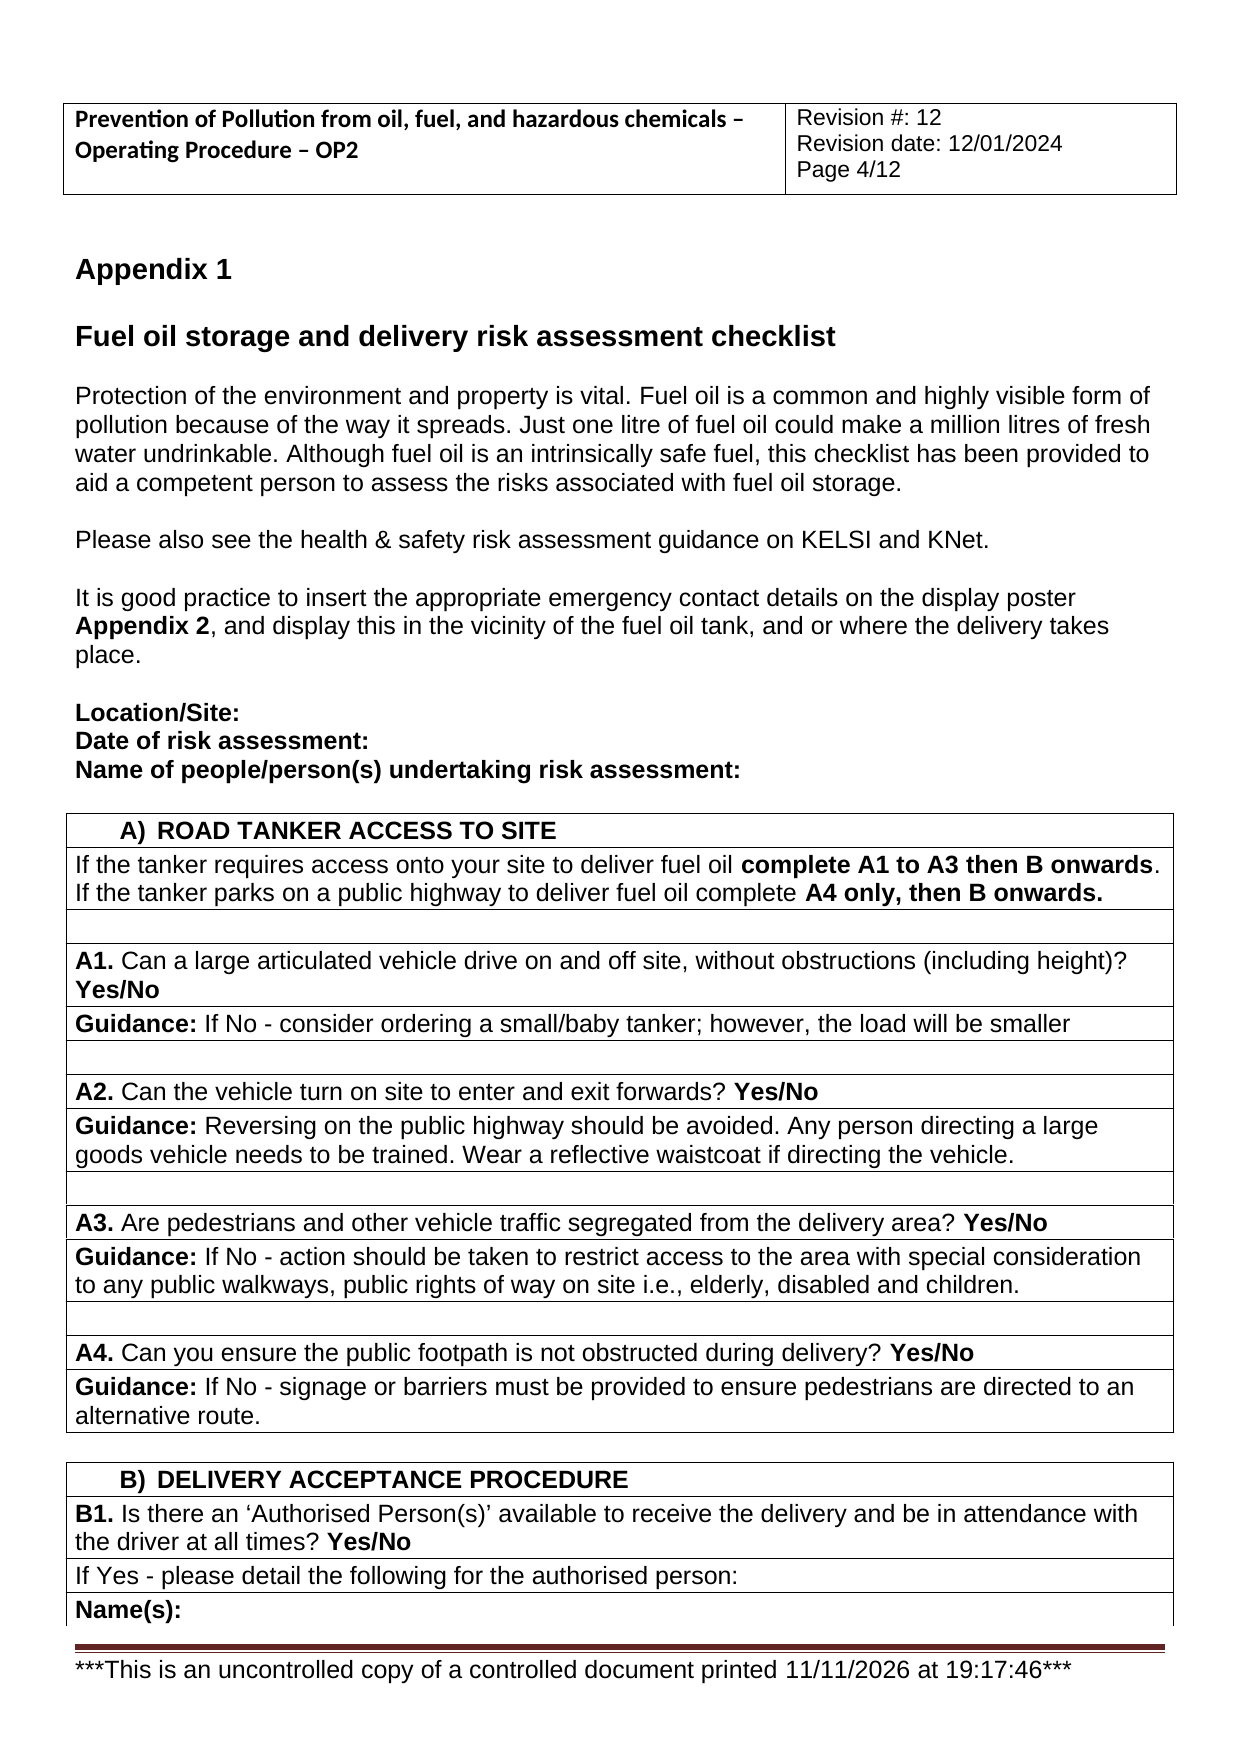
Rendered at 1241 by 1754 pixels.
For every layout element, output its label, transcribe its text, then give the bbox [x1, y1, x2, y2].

text Protection of the environment and property is vital. Fuel oil is a common and highly visible form of pollution because of the way it spreads. Just one litre of fuel oil could make a million litres of fresh water undrinkable. Although fuel oil is an intrinsically safe fuel, this checklist has been provided to aid a competent person to assess the risks associated with fuel oil storage. [75, 381, 1165, 496]
text A4. Can you ensure the public footpath is not obstructed during delivery? Yes/No [67, 1336, 1173, 1369]
text Date of risk assessment: [75, 726, 1165, 755]
text Please also see the health & safety risk assessment guidance on KELSI and KNet. [75, 525, 1165, 554]
text B1. Is there an ‘Authorised Person(s)’ available to receive the delivery and be in attendance with the driver at all times? Yes/No [67, 1497, 1173, 1558]
text Fuel oil storage and delivery risk assessment checklist [75, 319, 1165, 353]
list ROAD TANKER ACCESS TO SITE [67, 814, 1173, 847]
text Guidance: Reversing on the public highway should be avoided. Any person directing a large goods vehicle needs to be trained. Wear a reflective waistcoat if directing the vehicle. [67, 1109, 1173, 1171]
text Guidance: If No - signage or barriers must be provided to ensure pedestrians are directed to an alternative route. [67, 1370, 1173, 1432]
text Guidance: If No - action should be taken to restrict access to the area with special consideration to any public walkways, public rights of way on site i.e., elderly, disabled and children. [67, 1240, 1173, 1301]
text Location/Site: [75, 698, 1165, 726]
text If Yes - please detail the following for the authorised person: [67, 1559, 1173, 1592]
text It is good practice to insert the appropriate emergency contact details on the display poster Appendix 2, and display this in the vicinity of the fuel oil tank, and or where the delivery takes place. [75, 583, 1165, 669]
text Name(s): [67, 1593, 1173, 1626]
list DELIVERY ACCEPTANCE PROCEDURE [67, 1463, 1173, 1496]
text A2. Can the vehicle turn on site to enter and exit forwards? Yes/No [67, 1075, 1173, 1108]
text Name of people/person(s) undertaking risk assessment: [75, 755, 1165, 784]
text Appendix 1 [75, 252, 1165, 286]
text If the tanker requires access onto your site to deliver fuel oil complete A1 to A3 then B onwards. If the tanker parks on a public highway to deliver fuel oil complete A4 only, then B onwards. [67, 848, 1173, 909]
text A3. Are pedestrians and other vehicle traffic segregated from the delivery area? Yes/No [67, 1206, 1173, 1238]
text Guidance: If No - consider ordering a small/baby tanker; however, the load will be smaller [67, 1007, 1173, 1040]
text A1. Can a large articulated vehicle drive on and off site, without obstructions (including height)? Yes/No [67, 944, 1173, 1006]
